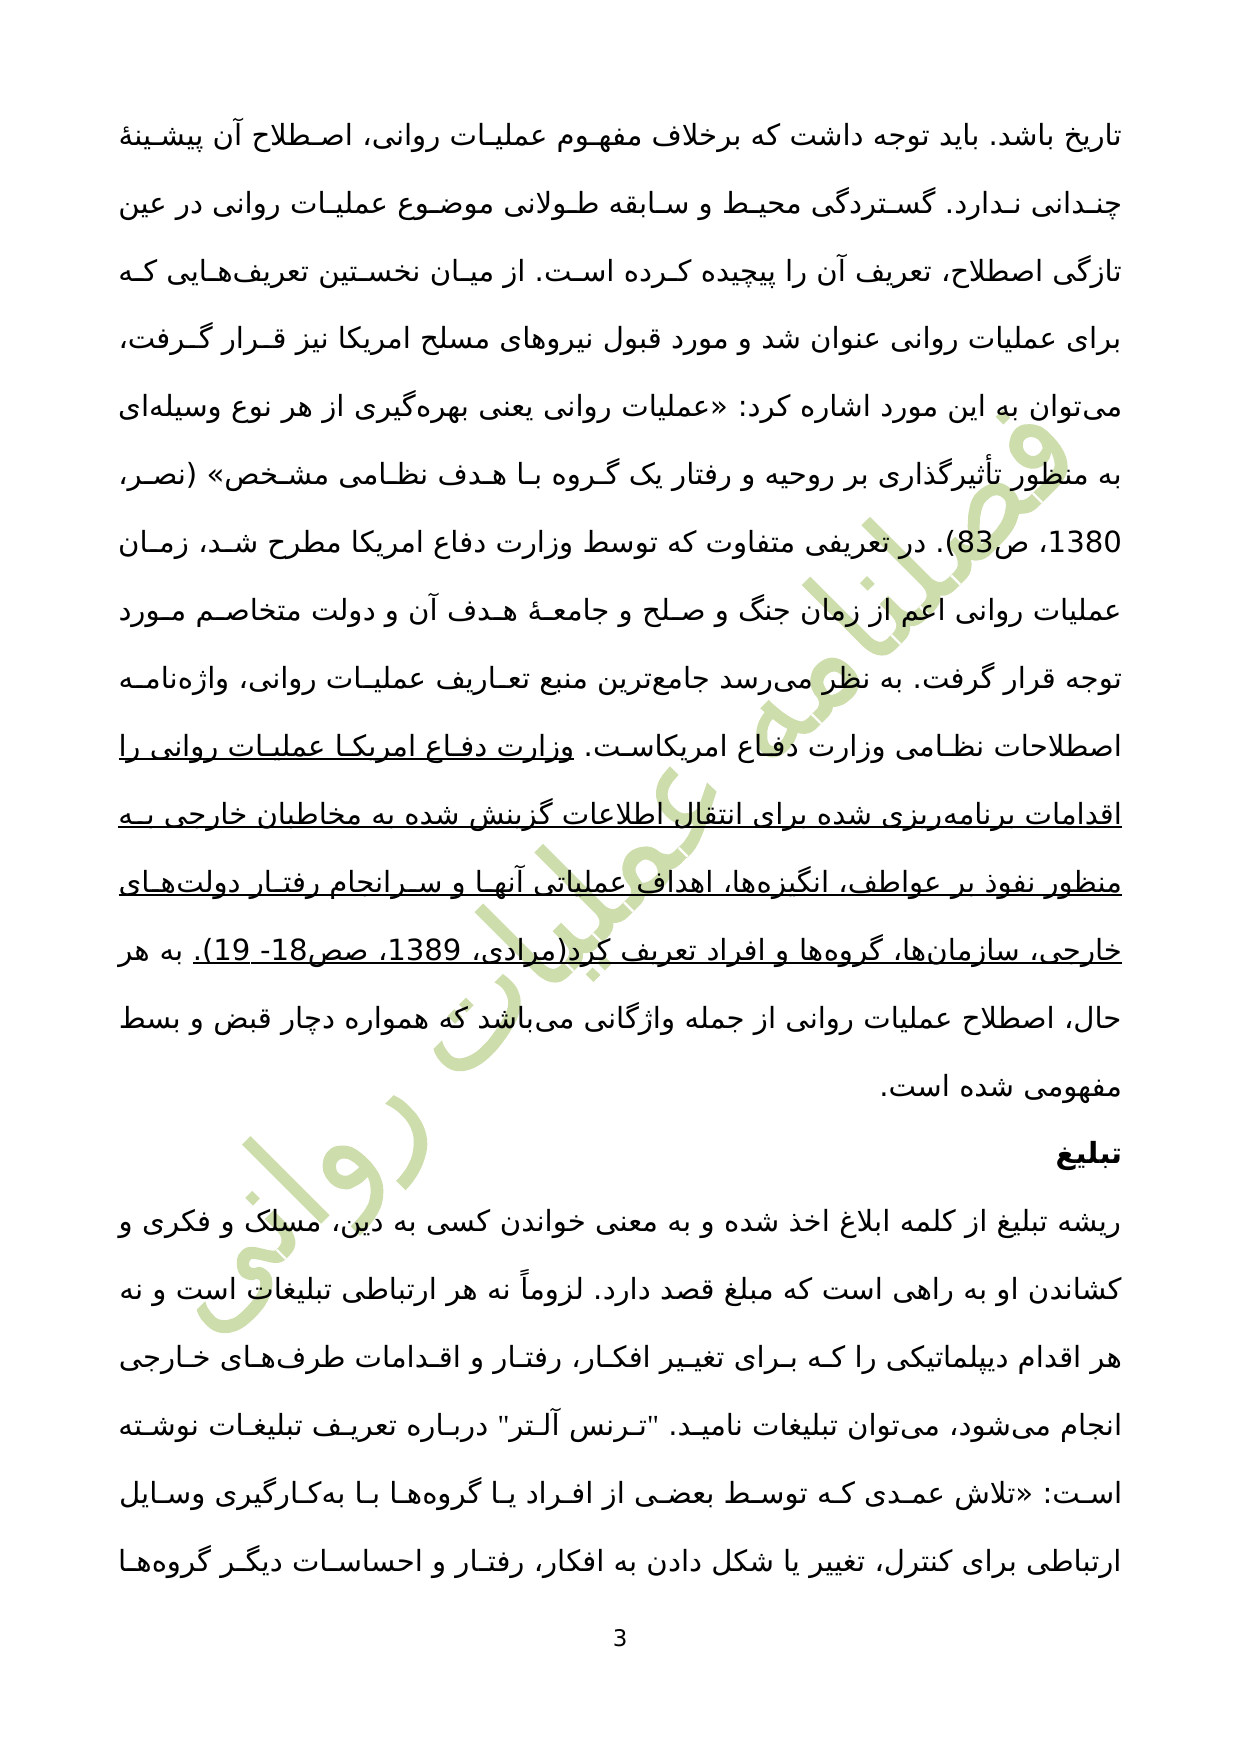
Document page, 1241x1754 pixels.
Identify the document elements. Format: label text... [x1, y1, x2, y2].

text تبلیغ [118, 1137, 1122, 1171]
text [118, 118, 1122, 826]
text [118, 1205, 1122, 1578]
